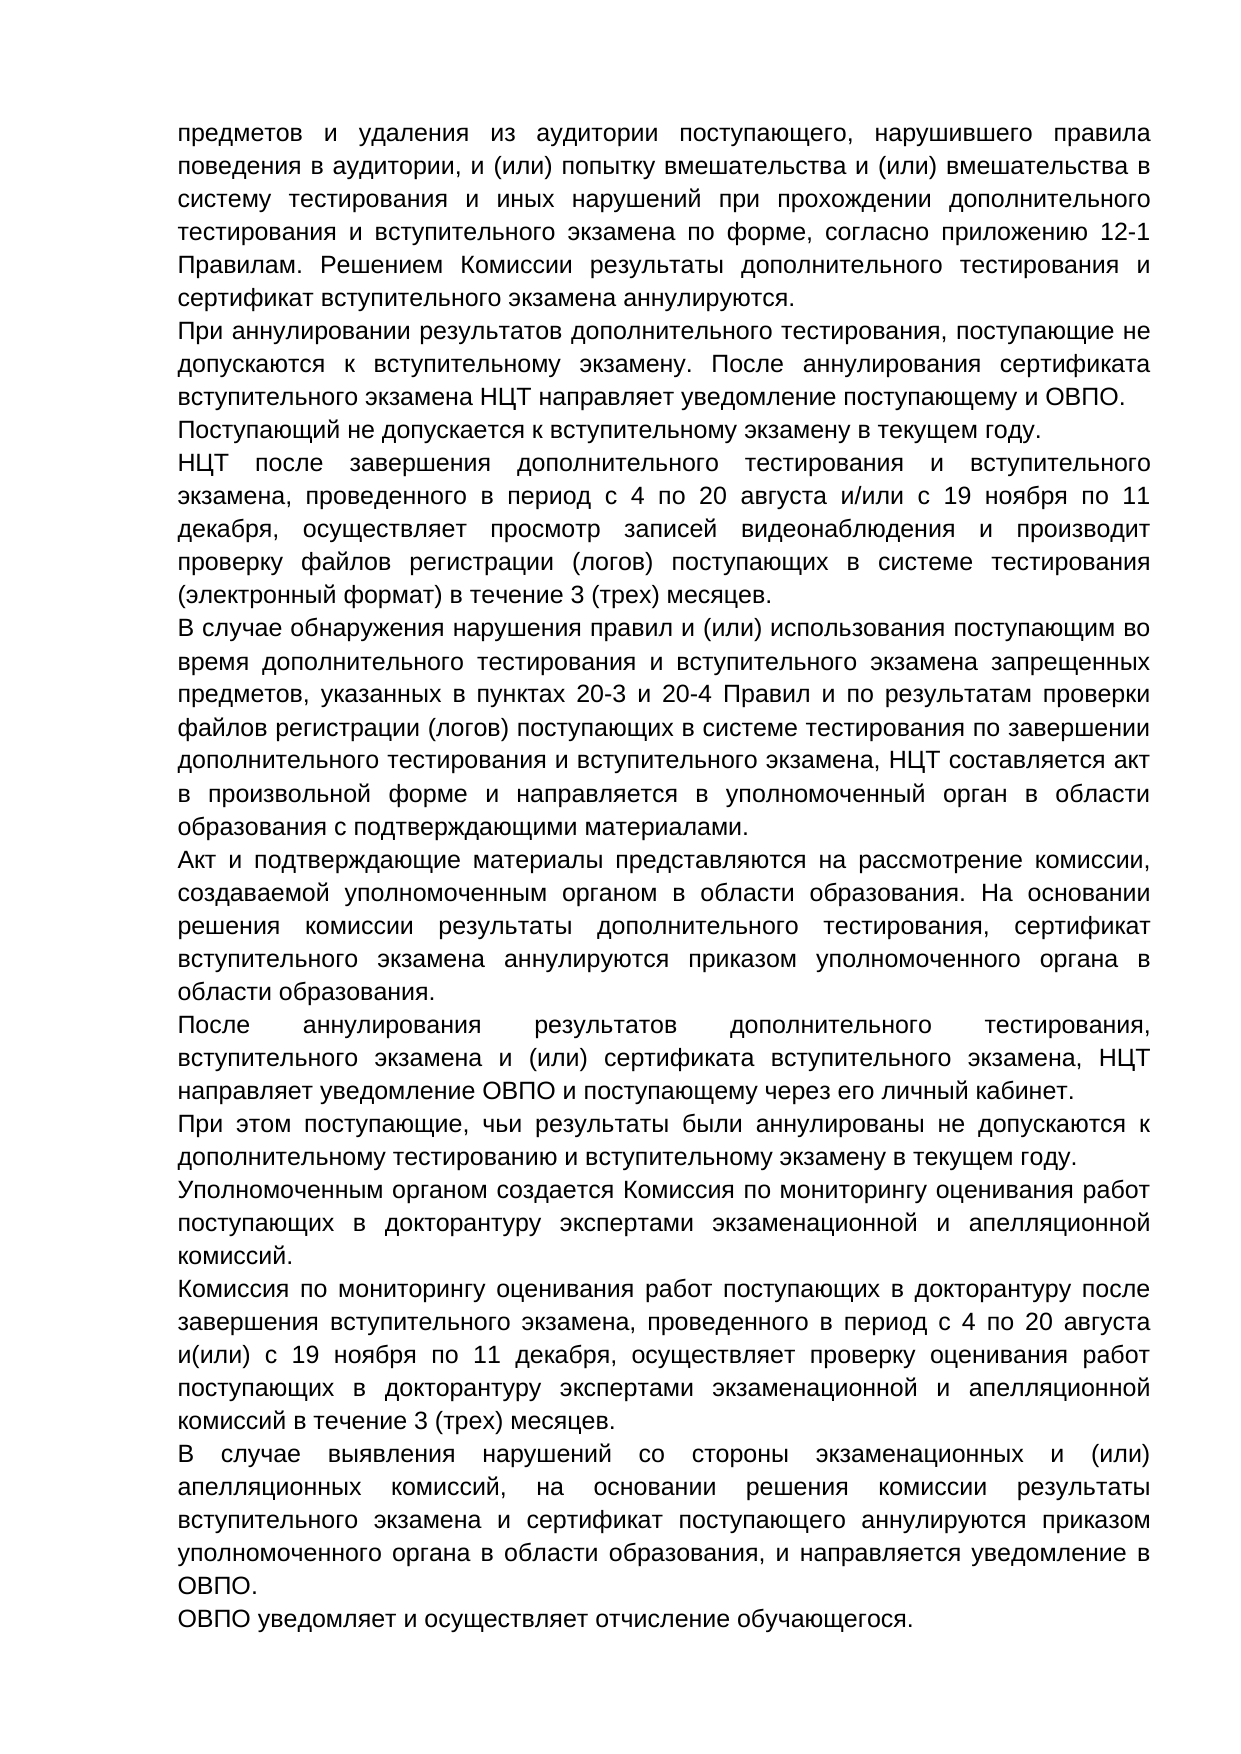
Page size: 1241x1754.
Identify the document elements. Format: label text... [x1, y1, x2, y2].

text При этом поступающие, чьи результаты были аннулированы не допускаются к дополнительному тестированию и вступительному экзамену в текущем году. [177, 1109, 1152, 1171]
text В случае обнаружения нарушения правил и (или) использования поступающим во время дополнительного тестирования и вступительного экзамена запрещенных предметов, указанных в пунктах 20-3 и 20-4 Правил и по результатам проверки файлов регистрации (логов) поступающих в системе тестирования по завершении дополнительного тестирования и вступительного экзамена, НЦТ составляется акт в произвольной форме и направляется в уполномоченный орган в области образования с подтверждающими материалами. [177, 613, 1152, 840]
text В случае выявления нарушений со стороны экзаменационных и (или) апелляционных комиссий, на основании решения комиссии результаты вступительного экзамена и сертификат поступающего аннулируются приказом уполномоченного органа в области образования, и направляется уведомление в ОВПО. [177, 1439, 1152, 1600]
text ОВПО уведомляет и осуществляет отчисление обучающегося. [177, 1604, 1152, 1633]
text НЦТ после завершения дополнительного тестирования и вступительного экзамена, проведенного в период с 4 по 20 августа и/или с 19 ноября по 11 декабря, осуществляет просмотр записей видеонаблюдения и производит проверку файлов регистрации (логов) поступающих в системе тестирования (электронный формат) в течение 3 (трех) месяцев. [177, 448, 1152, 609]
text Уполномоченным органом создается Комиссия по мониторингу оценивания работ поступающих в докторантуру экспертами экзаменационной и апелляционной комиссий. [177, 1175, 1152, 1269]
text Акт и подтверждающие материалы представляются на рассмотрение комиссии, создаваемой уполномоченным органом в области образования. На основании решения комиссии результаты дополнительного тестирования, сертификат вступительного экзамена аннулируются приказом уполномоченного органа в области образования. [177, 844, 1152, 1005]
text Комиссия по мониторингу оценивания работ поступающих в докторантуру после завершения вступительного экзамена, проведенного в период с 4 по 20 августа и(или) с 19 ноября по 11 декабря, осуществляет проверку оценивания работ поступающих в докторантуру экспертами экзаменационной и апелляционной комиссий в течение 3 (трех) месяцев. [177, 1274, 1152, 1435]
text Поступающий не допускается к вступительному экзамену в текущем году. [177, 415, 1152, 444]
text При аннулировании результатов дополнительного тестирования, поступающие не допускаются к вступительному экзамену. После аннулирования сертификата вступительного экзамена НЦТ направляет уведомление поступающему и ОВПО. [177, 316, 1152, 411]
text После аннулирования результатов дополнительного тестирования, вступительного экзамена и (или) сертификата вступительного экзамена, НЦТ направляет уведомление ОВПО и поступающему через его личный кабинет. [177, 1010, 1152, 1104]
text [177, 118, 1152, 312]
